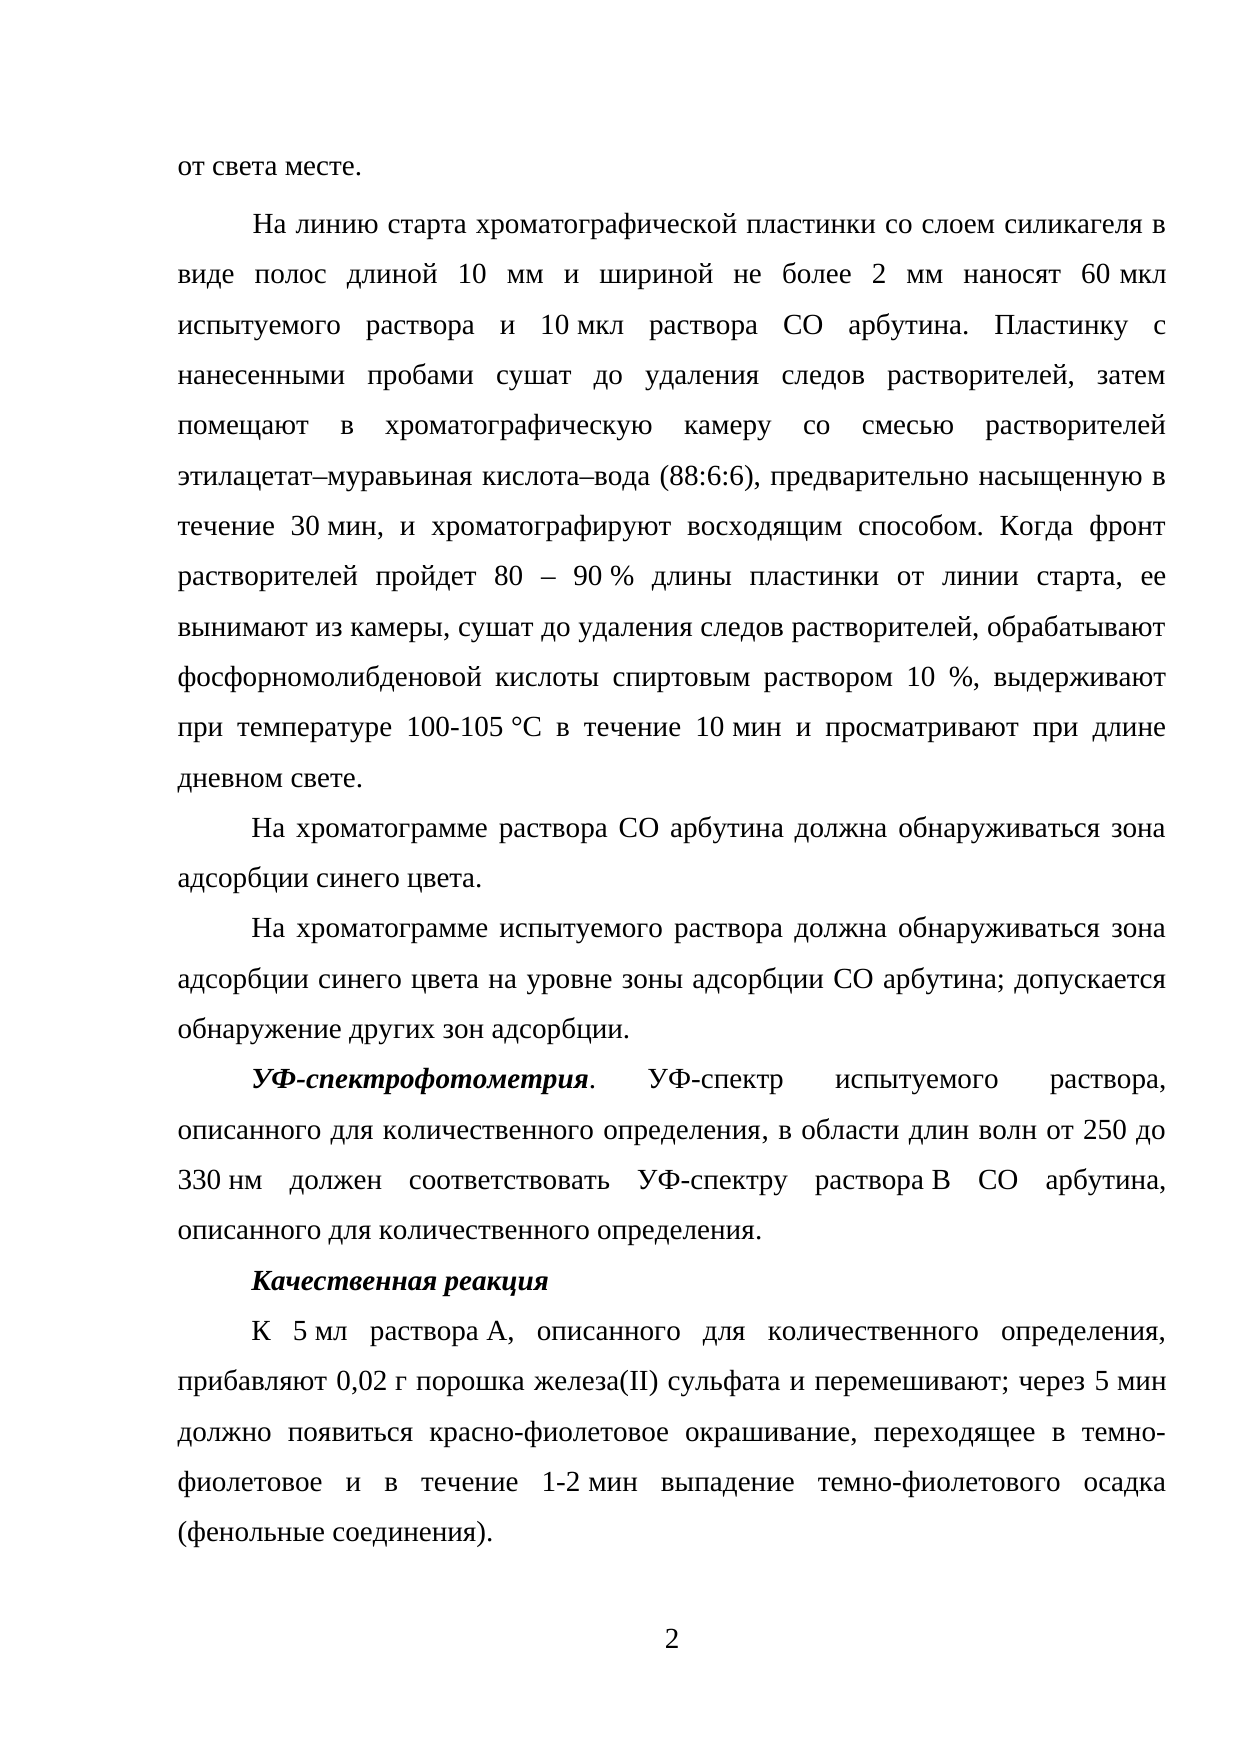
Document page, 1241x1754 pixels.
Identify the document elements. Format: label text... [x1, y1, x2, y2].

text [177, 148, 1167, 181]
text На хроматограмме раствора СО арбутина должна обнаруживаться зона адсорбции синего цвета. [177, 810, 1167, 894]
text На линию старта хроматографической пластинки со слоем силикагеля в виде полос длиной 10 мм и шириной не более 2 мм наносят 60 мкл испытуемого раствора и 10 мкл раствора СО арбутина. Пластинку с нанесенными пробами сушат до удаления следов растворителей, затем помещают в хроматографическую камеру со смесью растворителей этилацетат–муравьиная кислота–вода (88:6:6), предварительно насыщенную в течение 30 мин, и хроматографируют восходящим способом. Когда фронт растворителей пройдет 80 – 90 % длины пластинки от линии старта, ее вынимают из камеры, сушат до удаления следов растворителей, обрабатывают фосфорномолибденовой кислоты спиртовым раствором 10 %, выдерживают при температуре 100-105 °С в течение 10 мин и просматривают при длине дневном свете. [177, 206, 1167, 793]
text На хроматограмме испытуемого раствора должна обнаруживаться зона адсорбции синего цвета на уровне зоны адсорбции СО арбутина; допускается обнаружение других зон адсорбции. [177, 911, 1167, 1045]
text Качественная реакция [177, 1263, 1167, 1296]
text К 5 мл раствора А, описанного для количественного определения, прибавляют 0,02 г порошка железа(II) сульфата и перемешивают; через 5 мин должно появиться красно-фиолетовое окрашивание, переходящее в темно-фиолетовое и в течение 1-2 мин выпадение темно-фиолетового осадка (фенольные соединения). [177, 1313, 1167, 1548]
text УФ-спектрофотометрия. УФ-спектр испытуемого раствора, описанного для количественного определения, в области длин волн от 250 до 330 нм должен соответствовать УФ-спектру раствора В СО арбутина, описанного для количественного определения. [177, 1062, 1167, 1246]
